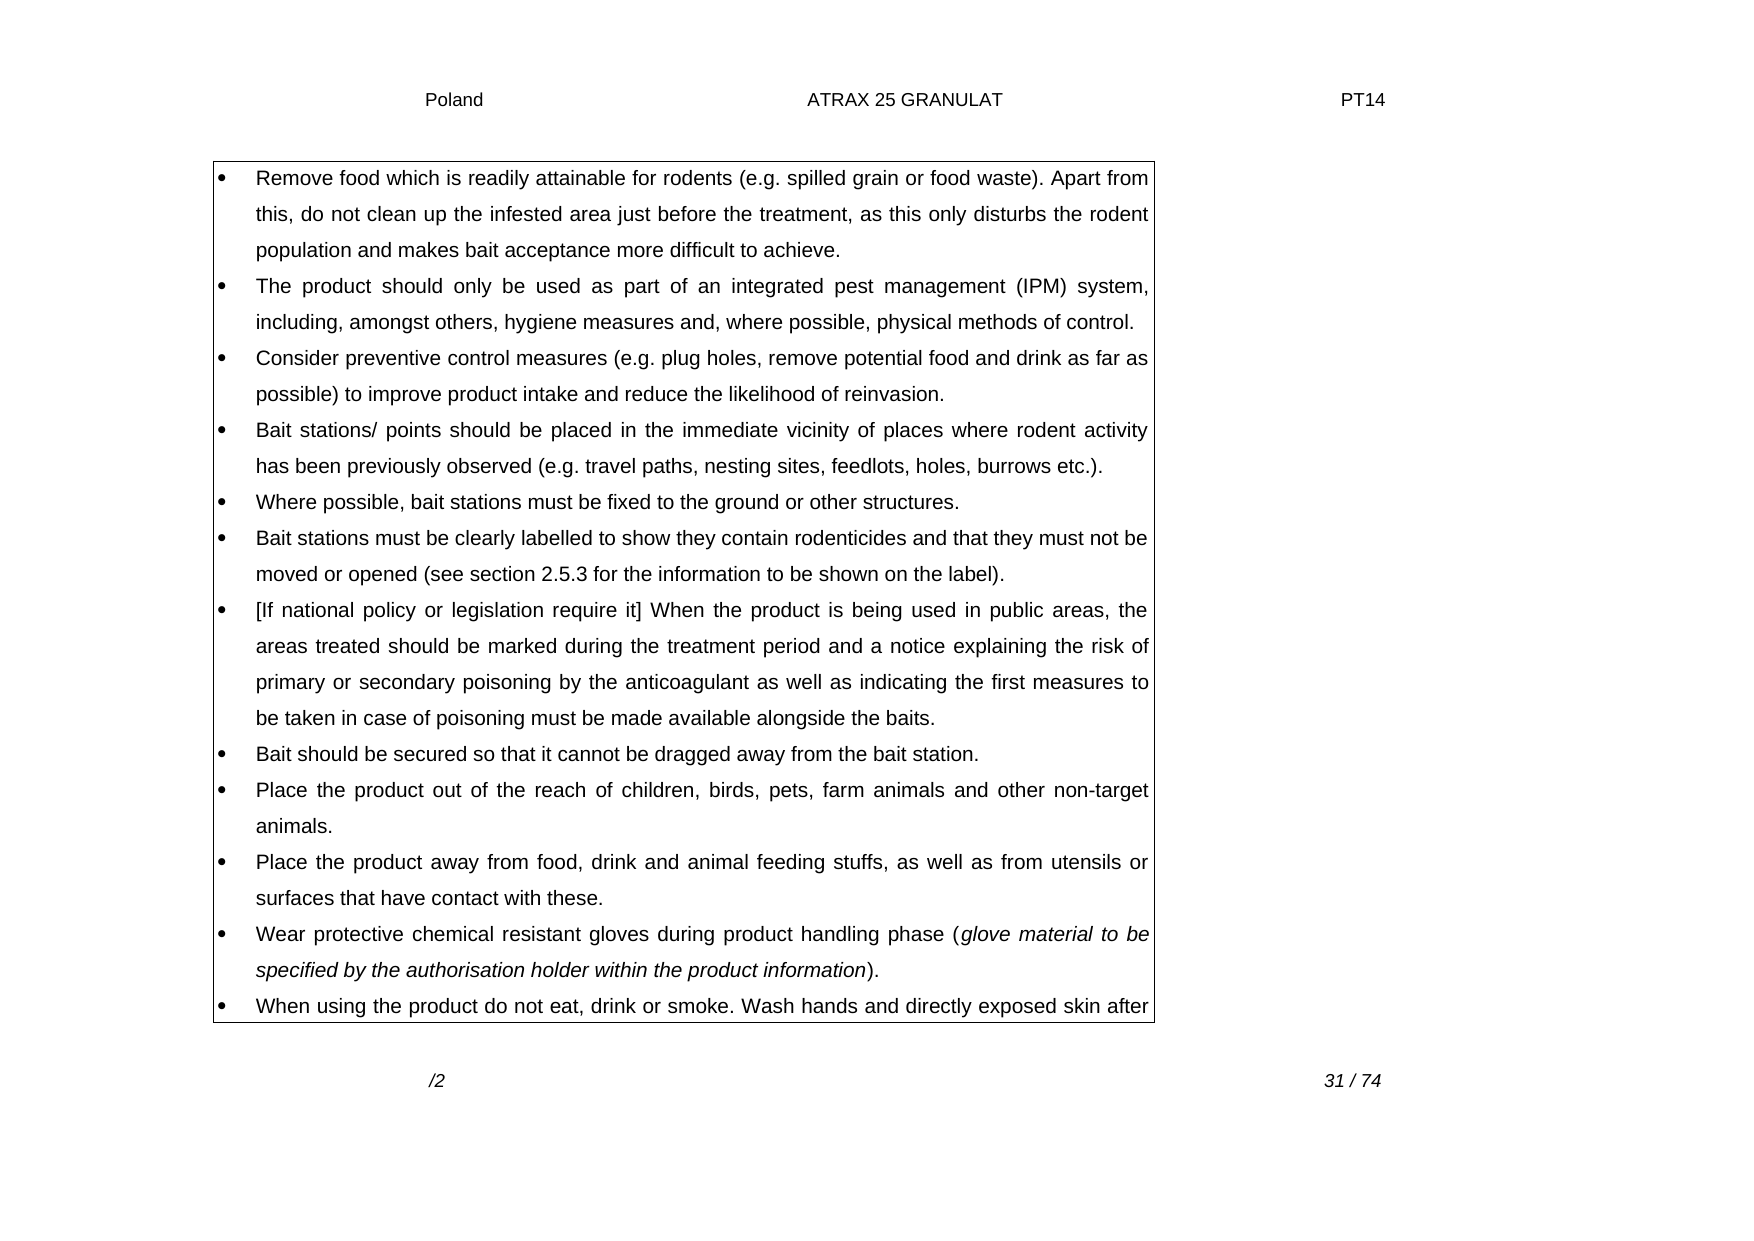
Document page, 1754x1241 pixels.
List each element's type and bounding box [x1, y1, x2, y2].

table_header [214, 162, 1154, 1022]
